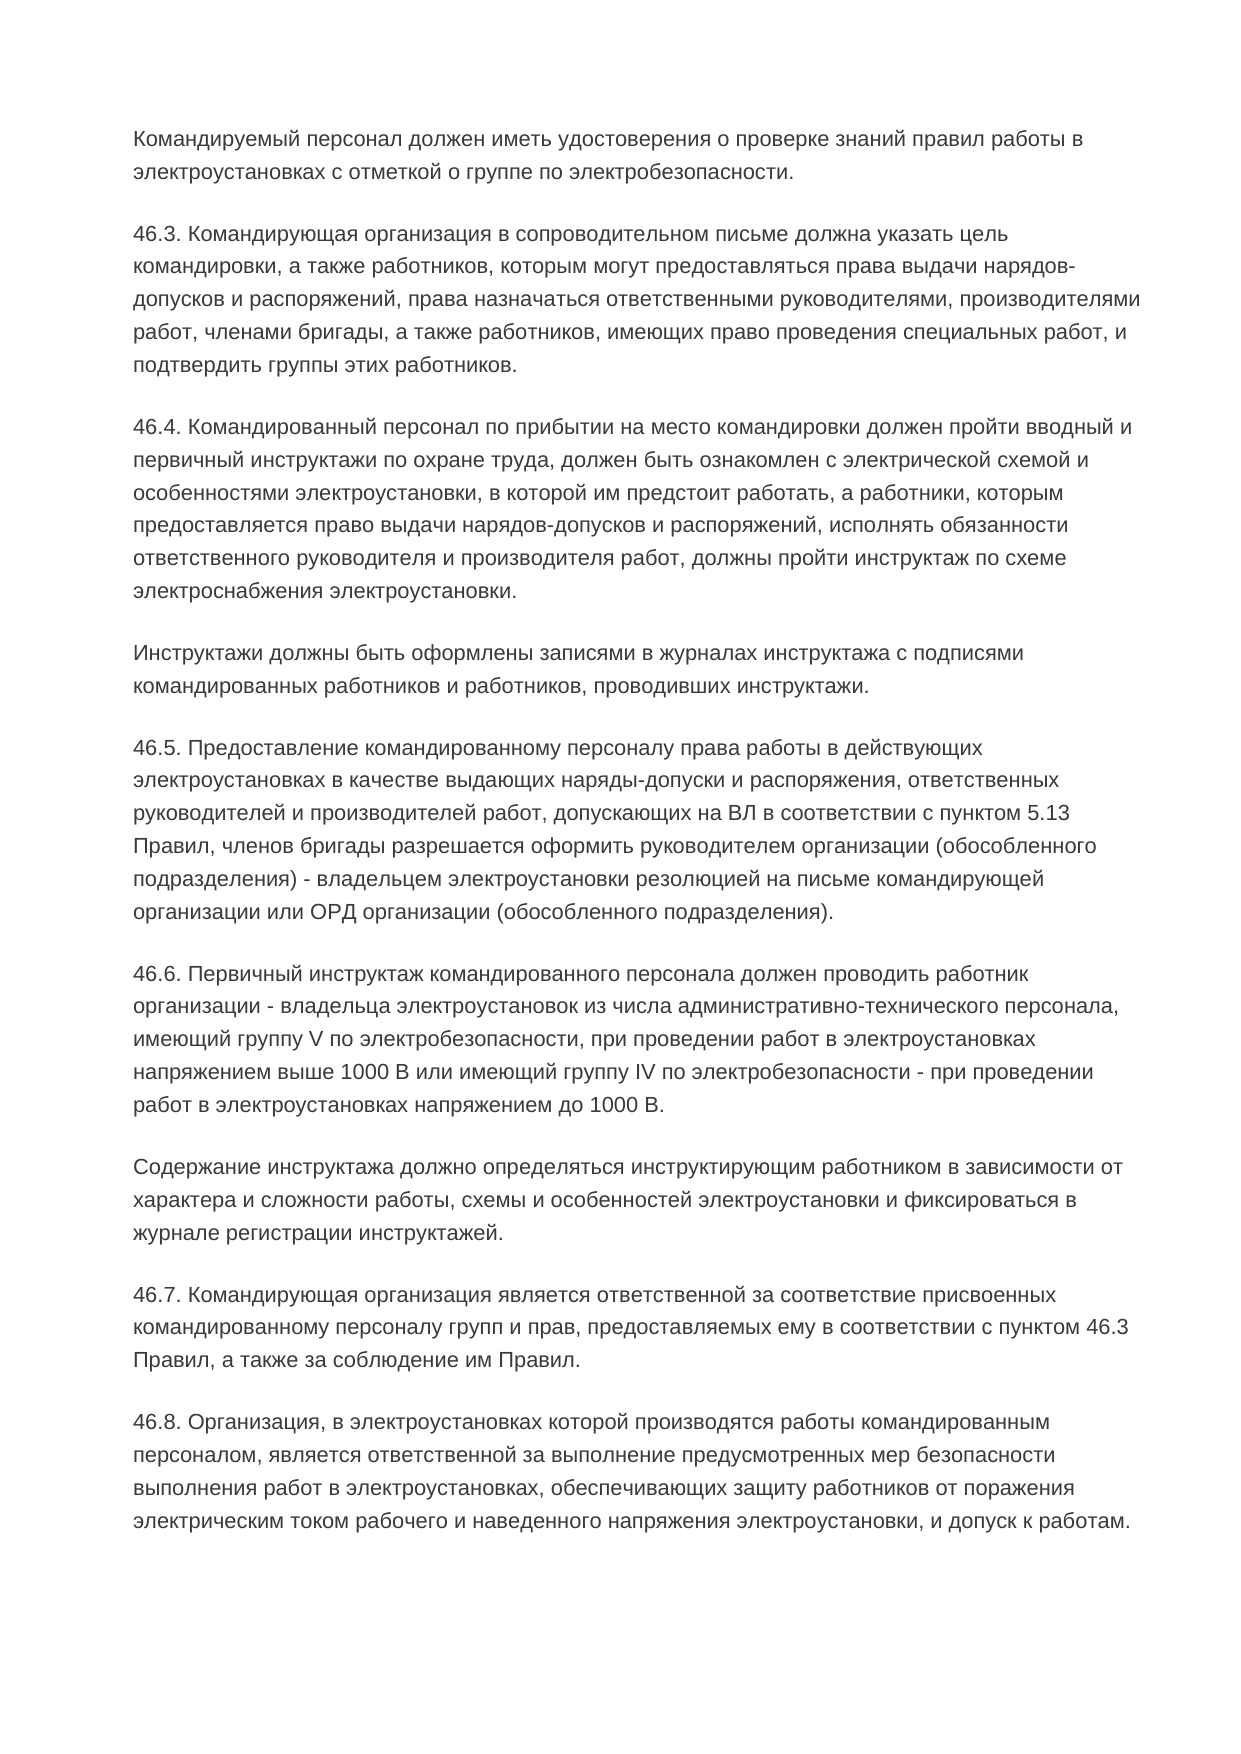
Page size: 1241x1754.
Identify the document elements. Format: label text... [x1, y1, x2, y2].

text 46.8. Организация, в электроустановках которой производятся работы командированным персоналом, является ответственной за выполнение предусмотренных мер безопасности выполнения работ в электроустановках, обеспечивающих защиту работников от поражения электрическим током рабочего и наведенного напряжения электроустановки, и допуск к работам. [133, 1401, 1152, 1533]
text 46.3. Командирующая организация в сопроводительном письме должна указать цель командировки, а также работников, которым могут предоставляться права выдачи нарядов-допусков и распоряжений, права назначаться ответственными руководителями, производителями работ, членами бригады, а также работников, имеющих право проведения специальных работ, и подтвердить группы этих работников. [133, 213, 1152, 377]
text Содержание инструктажа должно определяться инструктирующим работником в зависимости от характера и сложности работы, схемы и особенностей электроустановки и фиксироваться в журнале регистрации инструктажей. [133, 1146, 1152, 1245]
text 46.5. Предоставление командированному персоналу права работы в действующих электроустановках в качестве выдающих наряды-допуски и распоряжения, ответственных руководителей и производителей работ, допускающих на ВЛ в соответствии с пунктом 5.13 Правил, членов бригады разрешается оформить руководителем организации (обособленного подразделения) - владельцем электроустановки резолюцией на письме командирующей организации или ОРД организации (обособленного подразделения). [133, 727, 1152, 924]
text 46.4. Командированный персонал по прибытии на место командировки должен пройти вводный и первичный инструктажи по охране труда, должен быть ознакомлен с электрической схемой и особенностями электроустановки, в которой им предстоит работать, а работники, которым предоставляется право выдачи нарядов-допусков и распоряжений, исполнять обязанности ответственного руководителя и производителя работ, должны пройти инструктаж по схеме электроснабжения электроустановки. [133, 406, 1152, 603]
text 46.7. Командирующая организация является ответственной за соответствие присвоенных командированному персоналу групп и прав, предоставляемых ему в соответствии с пунктом 46.3 Правил, а также за соблюдение им Правил. [133, 1274, 1152, 1372]
text Инструктажи должны быть оформлены записями в журналах инструктажа с подписями командированных работников и работников, проводивших инструктажи. [133, 632, 1152, 698]
text Командируемый персонал должен иметь удостоверения о проверке знаний правил работы в электроустановках с отметкой о группе по электробезопасности. [133, 118, 1152, 184]
text 46.6. Первичный инструктаж командированного персонала должен проводить работник организации - владельца электроустановок из числа административно-технического персонала, имеющий группу V по электробезопасности, при проведении работ в электроустановках напряжением выше 1000 В или имеющий группу IV по электробезопасности - при проведении работ в электроустановках напряжением до 1000 В. [133, 953, 1152, 1117]
